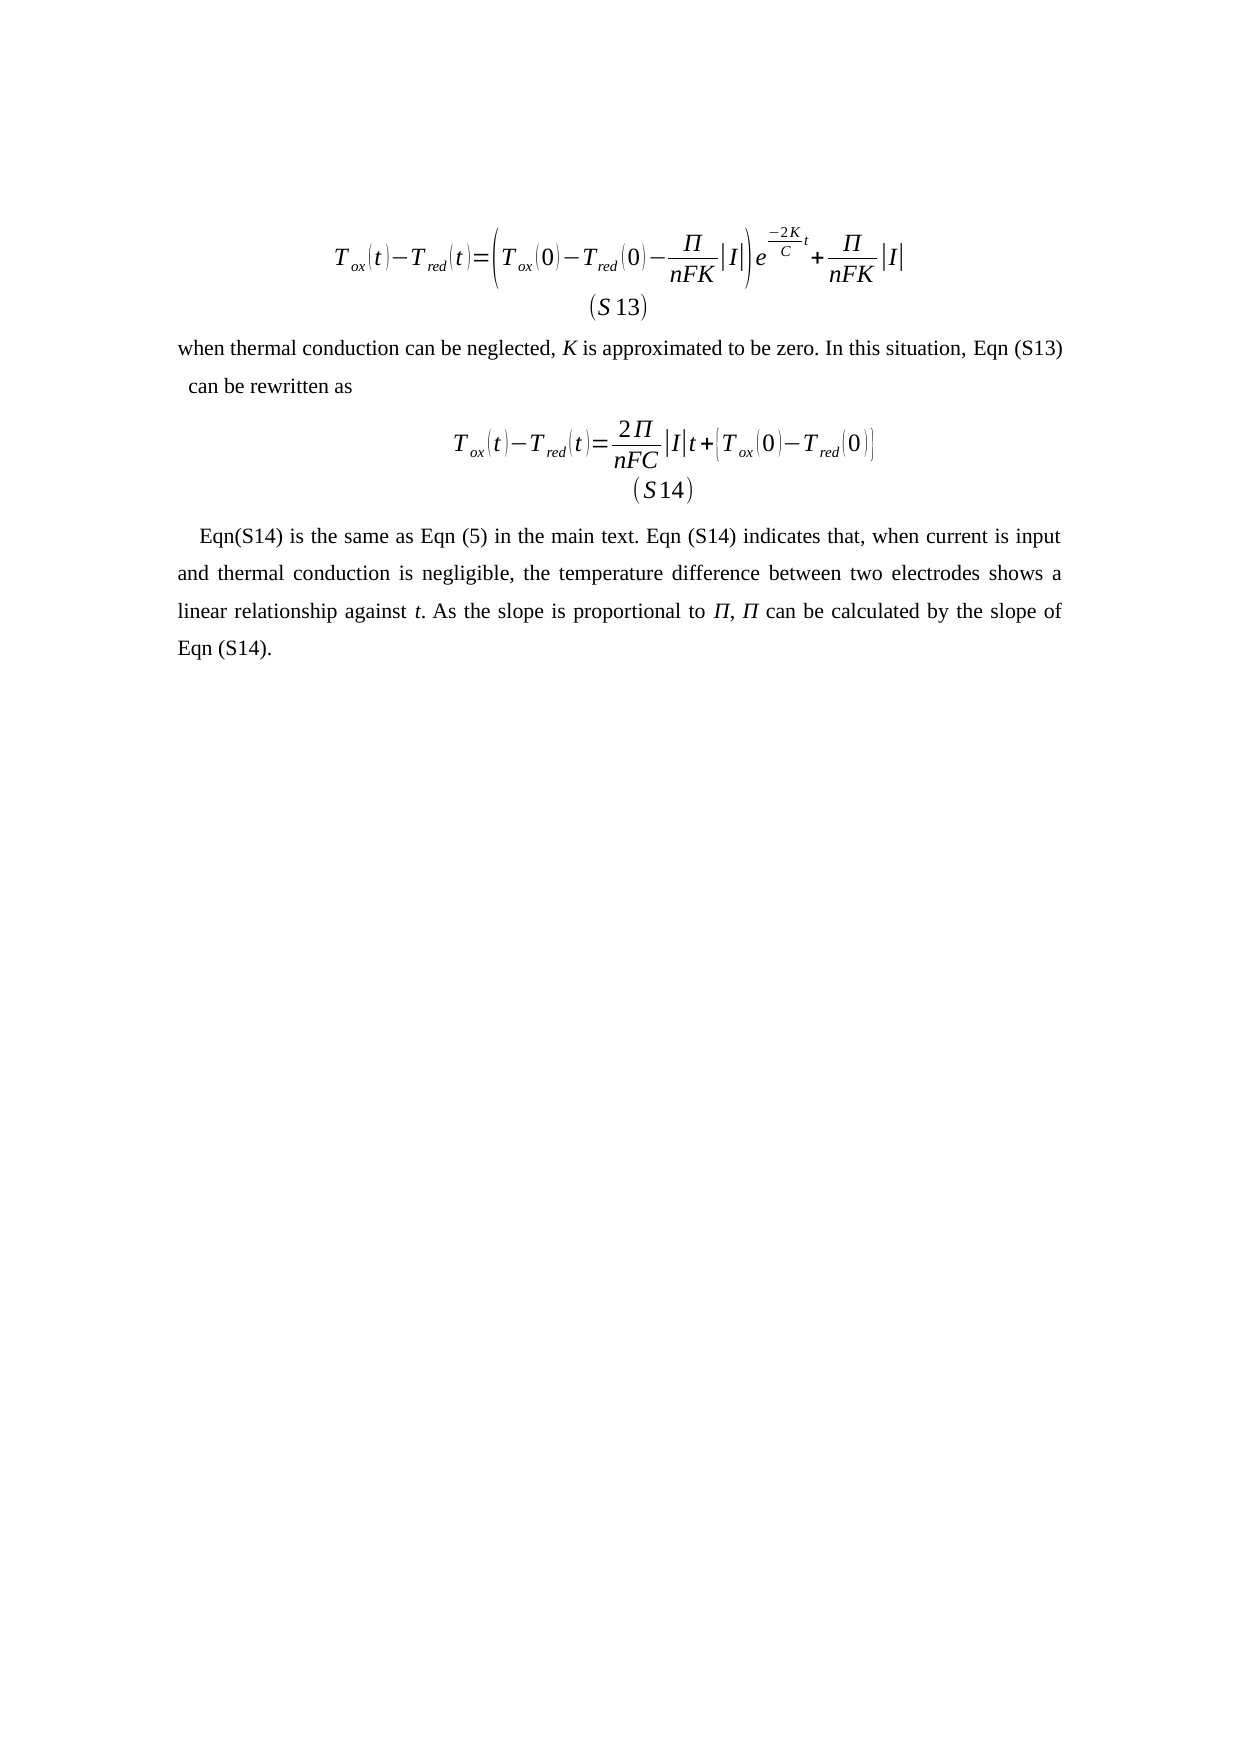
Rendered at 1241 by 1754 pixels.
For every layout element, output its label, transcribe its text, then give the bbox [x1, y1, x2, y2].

text when thermal conduction can be neglected, K is approximated to be zero. In this situation, Eqn (S13) can be rewritten as [177, 329, 1063, 404]
text Eqn(S14) is the same as Eqn (5) in the main text. Eqn (S14) indicates that, when current is input and thermal conduction is negligible, the temperature difference between two electrodes shows a linear relationship against t. As the slope is proportional to Π, Π can be calculated by the slope of Eqn (S14). [177, 517, 1063, 667]
